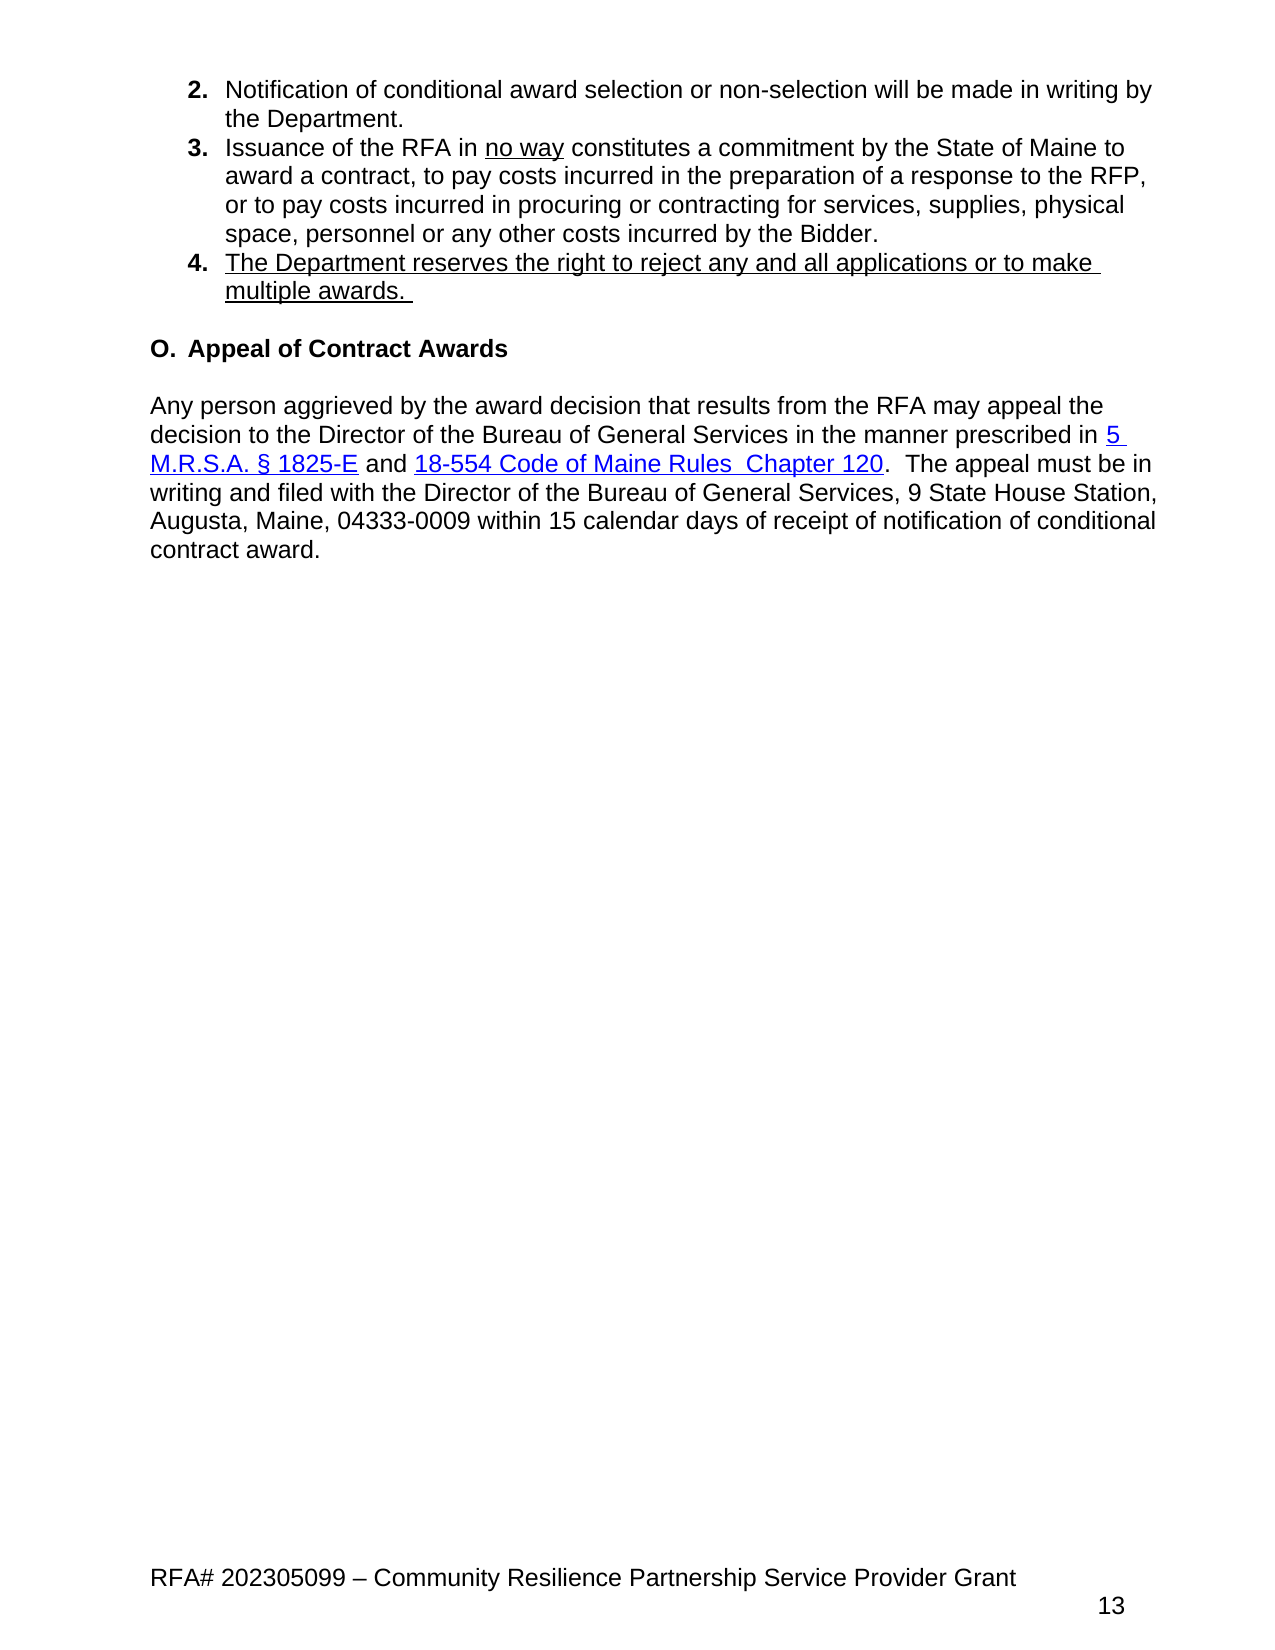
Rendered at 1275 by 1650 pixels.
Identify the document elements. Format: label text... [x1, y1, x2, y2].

list Notification of conditional award selection or non-selection will be made in writing by the Department. [187, 75, 1162, 132]
list Appeal of Contract Awards [150, 334, 1162, 362]
list The Department reserves the right to reject any and all applications or to make multiple awards. [187, 247, 1162, 305]
list Issuance of the RFA in no way constitutes a commitment by the State of Maine to award a contract, to pay costs incurred in the preparation of a response to the RFP, or to pay costs incurred in procuring or contracting for services, supplies, physical space, personnel or any other costs incurred by the Bidder. [187, 132, 1162, 247]
text Any person aggrieved by the award decision that results from the RFA may appeal the decision to the Director of the Bureau of General Services in the manner prescribed in 5 M.R.S.A. § 1825-E and 18-554 Code of Maine Rules Chapter 120. The appeal must be in writing and filed with the Director of the Bureau of General Services, 9 State House Station, Augusta, Maine, 04333-0009 within 15 calendar days of receipt of notification of conditional contract award. [150, 391, 1162, 564]
